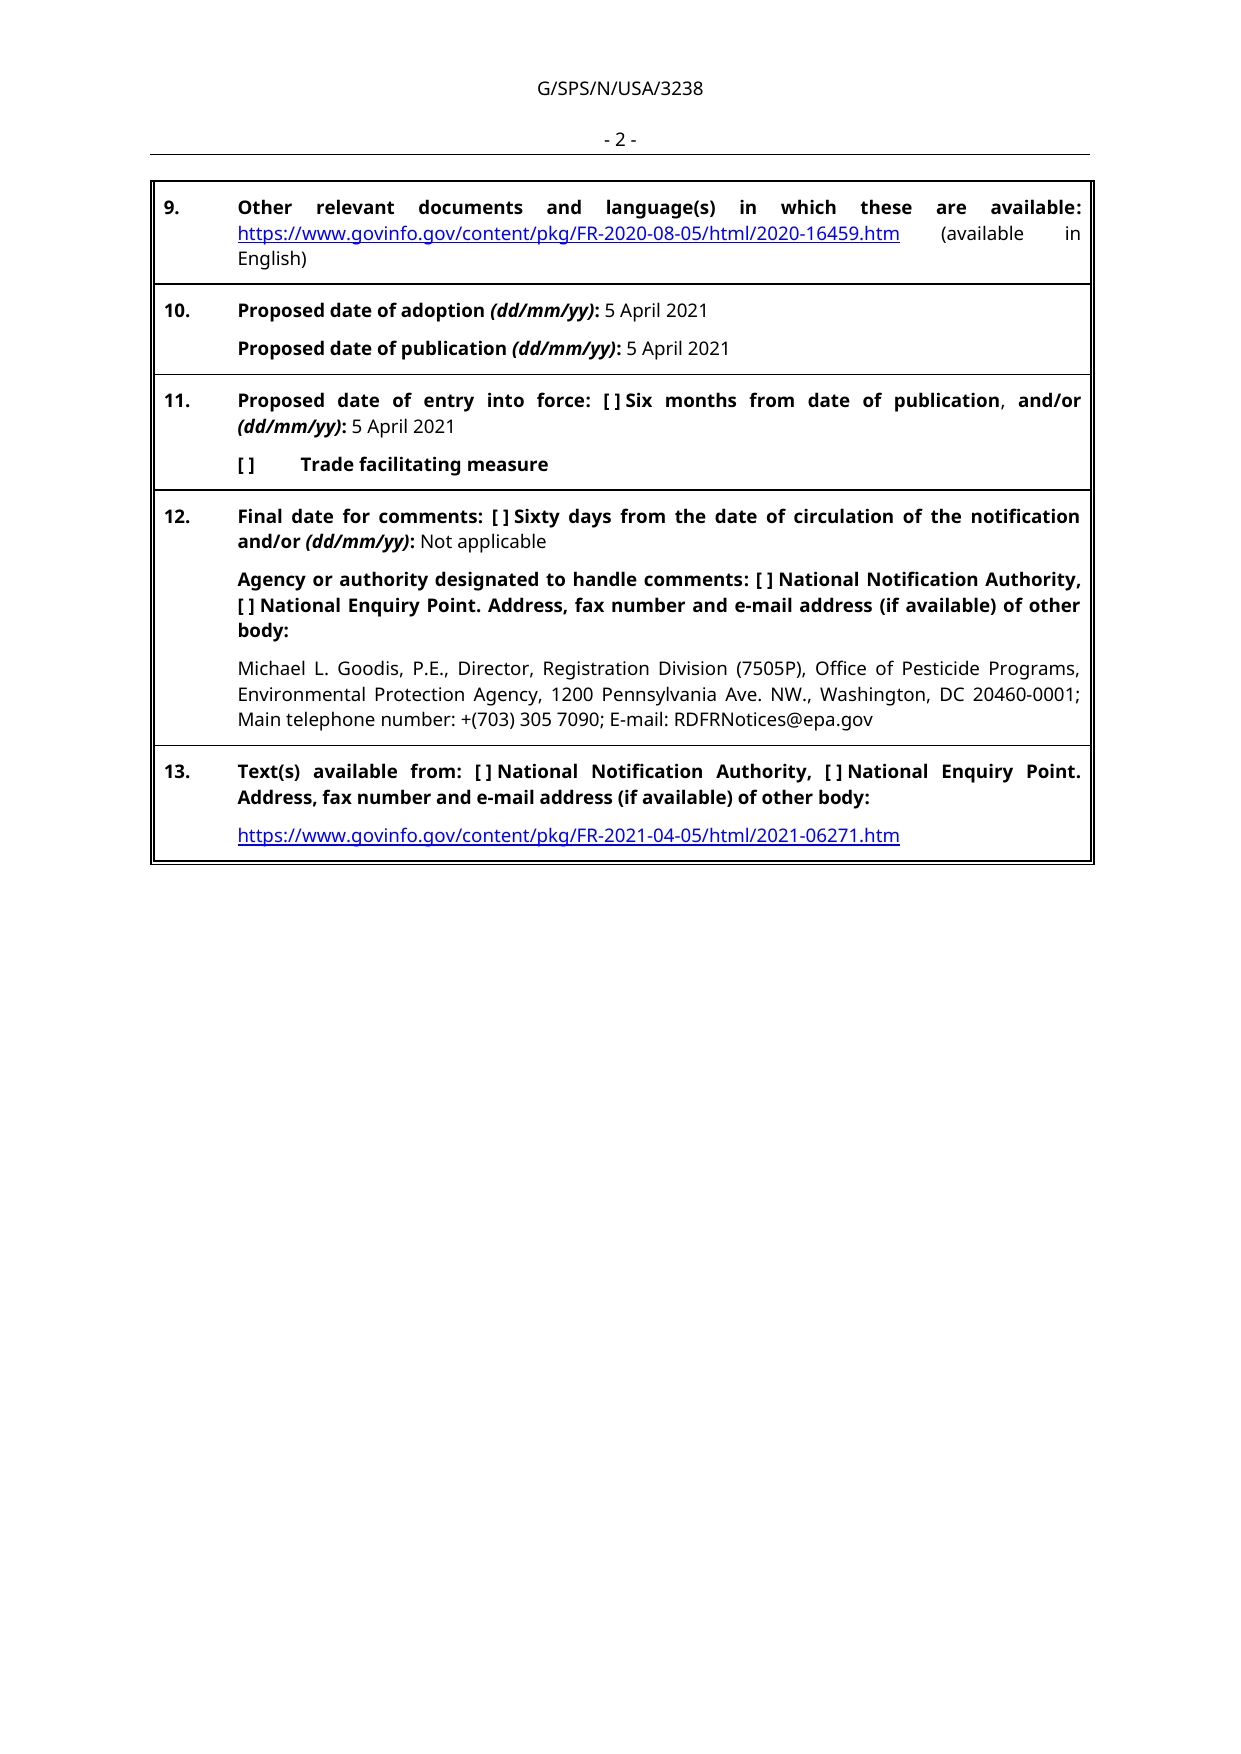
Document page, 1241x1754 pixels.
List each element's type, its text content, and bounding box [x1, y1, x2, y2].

table_cell 12. [155, 491, 226, 745]
table_cell 13. [155, 746, 226, 860]
table_cell Proposed date of entry into force: [ ] Six months from date of publication, and/or (dd/mm/yy): 5 April 2021 [ ] Trade facilitating measure [226, 375, 1090, 489]
table_cell Final date for comments: [ ] Sixty days from the date of circulation of the notification and/or (dd/mm/yy): Not applicable Agency or authority designated to handle comments: [ ] National Notification Authority, [ ] National Enquiry Point. Address, fax number and e-mail address (if available) of other body: Michael L. Goodis, P.E., Director, Registration Division (7505P), Office of Pesticide Programs, Environmental Protection Agency, 1200 Pennsylvania Ave. NW., Washington, DC 20460-0001; Main telephone number: +(703) 305 7090; E-mail: RDFRNotices@epa.gov [226, 491, 1090, 745]
table_cell Other relevant documents and language(s) in which these are available: https://www.govinfo.gov/content/pkg/FR-2020-08-05/html/2020-16459.htm (available in English) [226, 182, 1090, 283]
table_cell Text(s) available from: [ ] National Notification Authority, [ ] National Enquiry Point. Address, fax number and e-mail address (if available) of other body: https://www.govinfo.gov/content/pkg/FR-2021-04-05/html/2021-06271.htm [226, 746, 1090, 860]
table_cell 11. [155, 375, 226, 489]
table_cell 9. [155, 182, 226, 283]
table_cell Proposed date of adoption (dd/mm/yy): 5 April 2021 Proposed date of publication (dd/mm/yy): 5 April 2021 [226, 285, 1090, 373]
table_cell 10. [155, 285, 226, 373]
